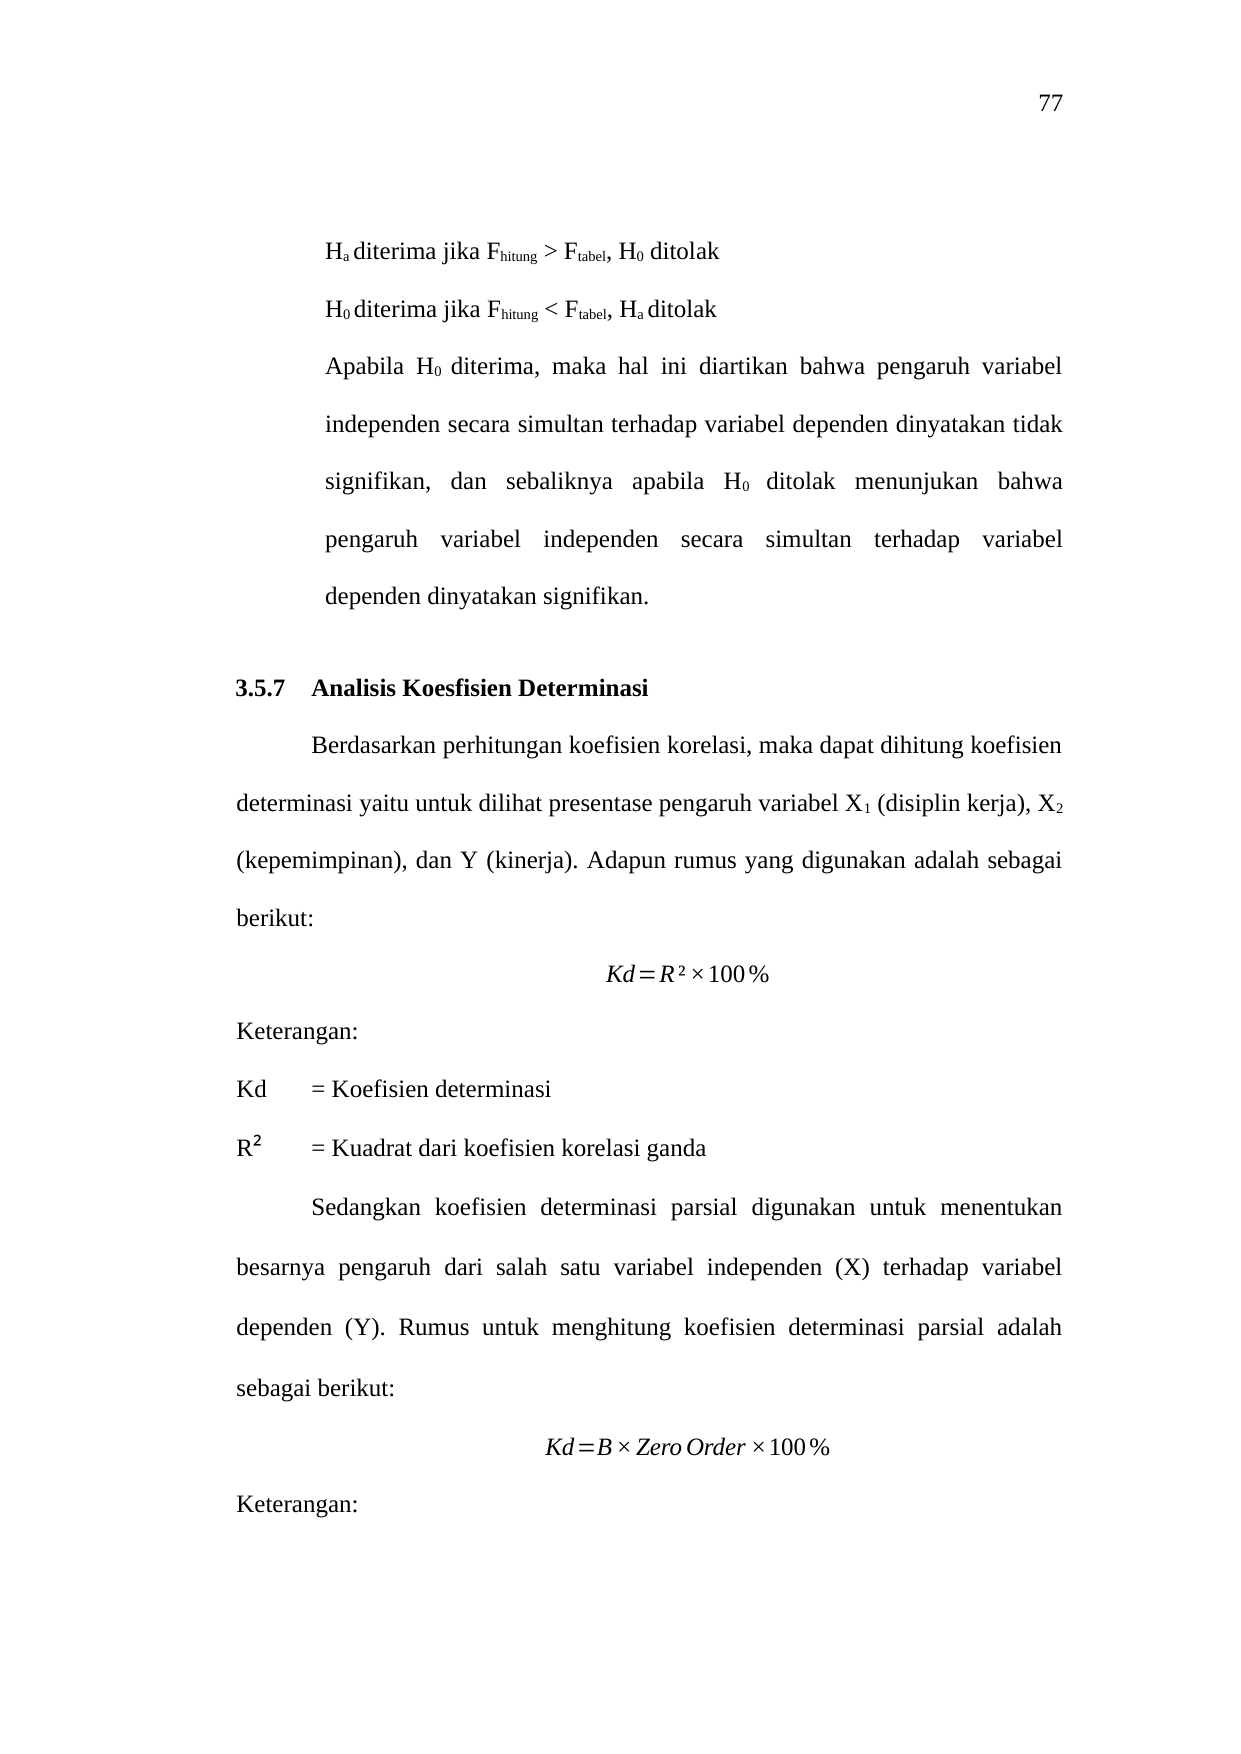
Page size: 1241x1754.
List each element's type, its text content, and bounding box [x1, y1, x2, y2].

text Apabila H0 diterima, maka hal ini diartikan bahwa pengaruh variabel independen secara simultan terhadap variabel dependen dinyatakan tidak signifikan, dan sebaliknya apabila H0 ditolak menunjukan bahwa pengaruh variabel independen secara simultan terhadap variabel dependen dinyatakan signifikan. [325, 351, 1063, 610]
list R² = Kuadrat dari koefisien korelasi ganda [236, 1131, 1063, 1162]
list Sedangkan koefisien determinasi parsial digunakan untuk menentukan besarnya pengaruh dari salah satu variabel independen (X) terhadap variabel dependen (Y). Rumus untuk menghitung koefisien determinasi parsial adalah sebagai berikut: [236, 1192, 1063, 1402]
list H0 diterima jika Fhitung < Ftabel, Ha ditolak [287, 294, 1063, 322]
list Keterangan: [236, 1489, 1063, 1518]
list Kd = Koefisien determinasi [236, 1074, 1063, 1103]
subtitle 3.5.7 Analisis Koesfisien Determinasi [235, 673, 1063, 702]
list Ha diterima jika Fhitung > Ftabel, H0 ditolak [325, 236, 1063, 265]
list Berdasarkan perhitungan koefisien korelasi, maka dapat dihitung koefisien determinasi yaitu untuk dilihat presentase pengaruh variabel X1 (disiplin kerja), X2 (kepemimpinan), dan Y (kinerja). Adapun rumus yang digunakan adalah sebagai berikut: [236, 730, 1063, 932]
list Keterangan: [236, 1016, 1063, 1045]
